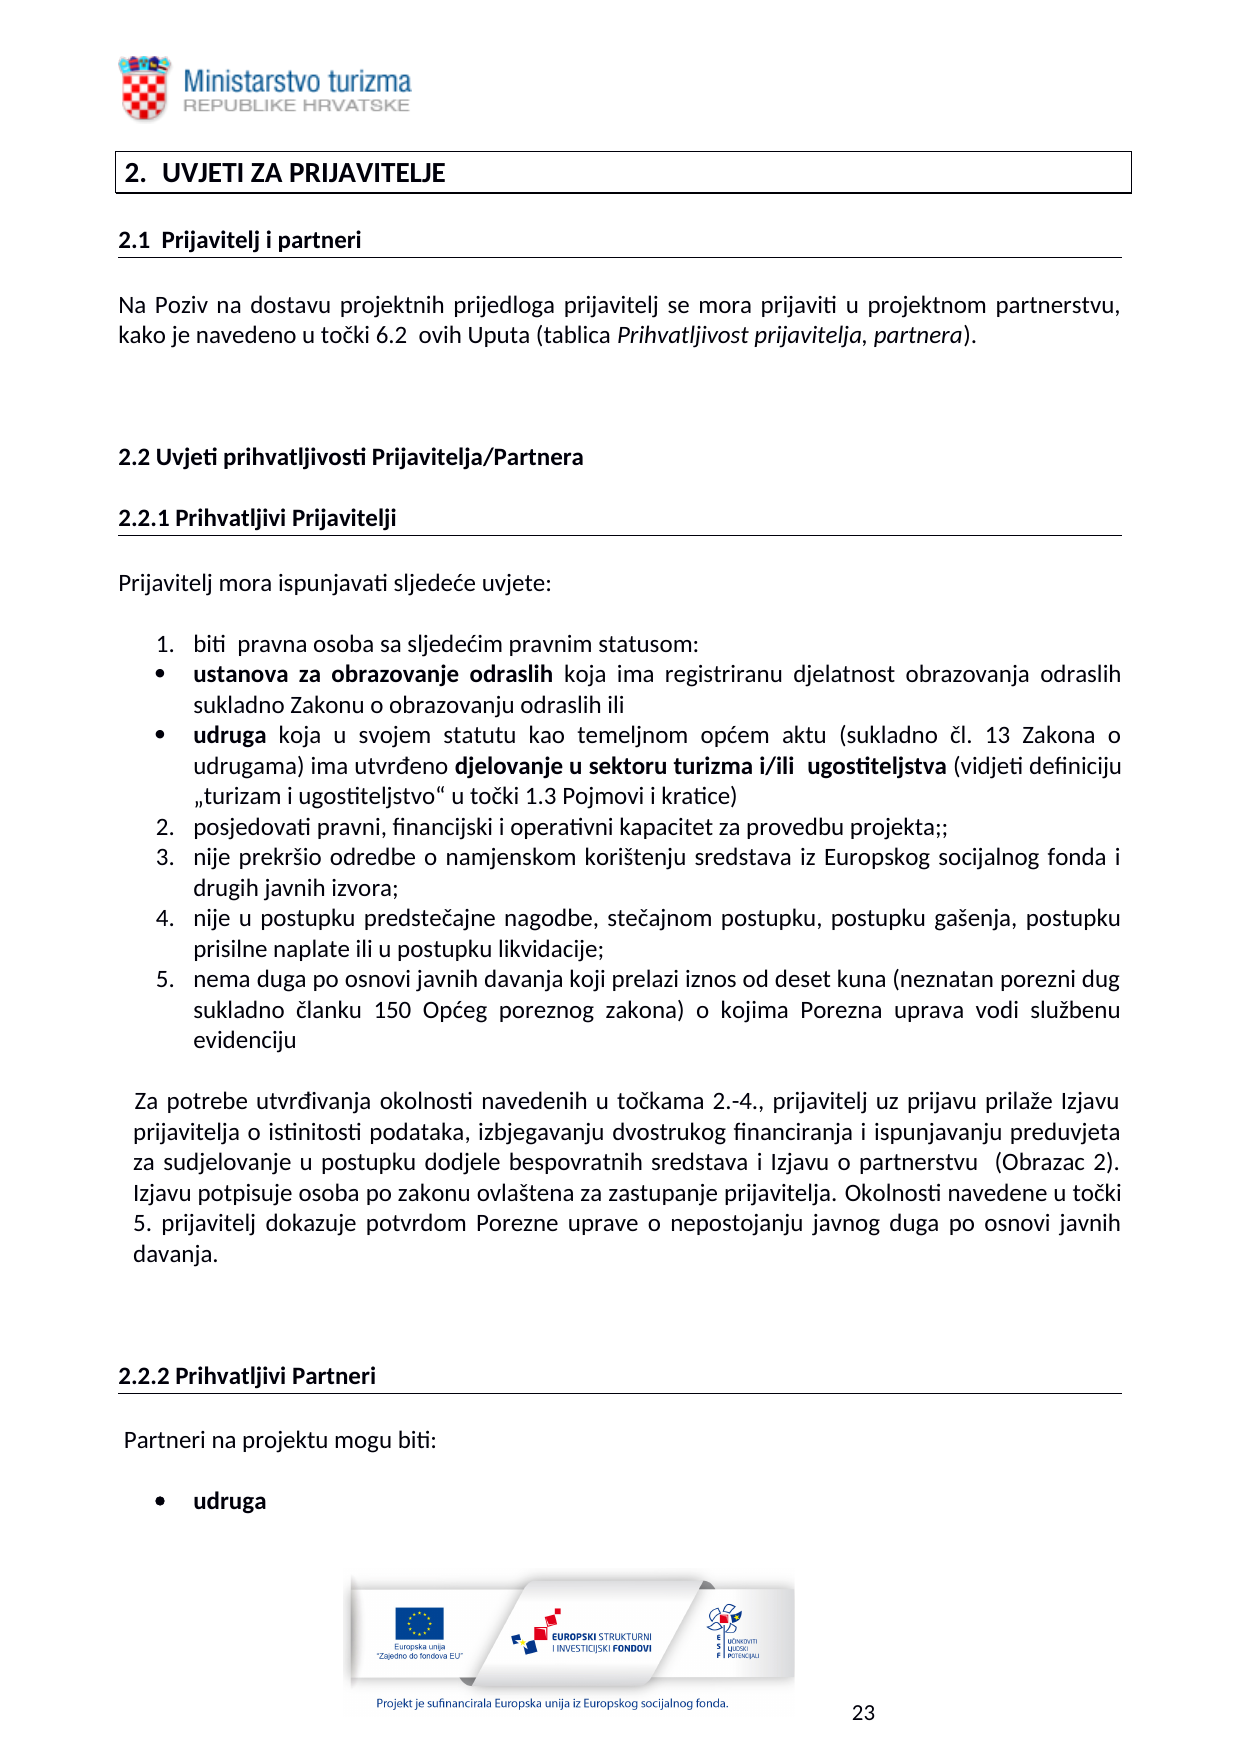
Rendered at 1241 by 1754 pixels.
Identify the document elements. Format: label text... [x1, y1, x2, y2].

list nije prekršio odredbe o namjenskom korištenju sredstava iz Europskog socijalnog fonda i drugih javnih izvora; [156, 841, 1122, 902]
text 2.2.1 Prihvatljivi Prijavitelji [118, 502, 1122, 535]
list posjedovati pravni, financijski i operativni kapacitet za provedbu projekta;; [156, 811, 1122, 841]
list udruga [156, 1485, 1122, 1516]
list biti pravna osoba sa sljedećim pravnim statusom: [156, 628, 1122, 658]
text Na Poziv na dostavu projektnih prijedloga prijavitelj se mora prijaviti u projektnom partnerstvu, kako je navedeno u točki 6.2 ovih Uputa (tablica Prihvatljivost prijavitelja, partnera). [118, 289, 1122, 350]
text 2.2.2 Prihvatljivi Partneri [118, 1360, 1122, 1393]
text Prijavitelj mora ispunjavati sljedeće uvjete: [118, 567, 1122, 597]
list UVJETI ZA PRIJAVITELJE [116, 152, 1131, 192]
picture [343, 1568, 795, 1717]
list nije u postupku predstečajne nagodbe, stečajnom postupku, postupku gašenja, postupku prisilne naplate ili u postupku likvidacije; [156, 902, 1122, 963]
text Partneri na projektu mogu biti: [118, 1424, 1122, 1455]
text 2.2 Uvjeti prihvatljivosti Prijavitelja/Partnera [118, 441, 1122, 472]
picture [118, 56, 412, 124]
list ustanova za obrazovanje odraslih koja ima registriranu djelatnost obrazovanja odraslih sukladno Zakonu o obrazovanju odraslih ili [156, 658, 1122, 719]
list udruga koja u svojem statutu kao temeljnom općem aktu (sukladno čl. 13 Zakona o udrugama) ima utvrđeno djelovanje u sektoru turizma i/ili ugostiteljstva (vidjeti definiciju „turizam i ugostiteljstvo“ u točki 1.3 Pojmovi i kratice) [156, 719, 1122, 811]
text Za potrebe utvrđivanja okolnosti navedenih u točkama 2.-4., prijavitelj uz prijavu prilaže Izjavu prijavitelja o istinitosti podataka, izbjegavanju dvostrukog financiranja i ispunjavanju preduvjeta za sudjelovanje u postupku dodjele bespovratnih sredstava i Izjavu o partnerstvu (Obrazac 2). Izjavu potpisuje osoba po zakonu ovlaštena za zastupanje prijavitelja. Okolnosti navedene u točki 5. prijavitelj dokazuje potvrdom Porezne uprave o nepostojanju javnog duga po osnovi javnih davanja. [118, 1086, 1122, 1269]
text 2.1 Prijavitelj i partneri [118, 225, 1122, 257]
list nema duga po osnovi javnih davanja koji prelazi iznos od deset kuna (neznatan porezni dug sukladno članku 150 Općeg poreznog zakona) o kojima Porezna uprava vodi službenu evidenciju [156, 963, 1122, 1055]
